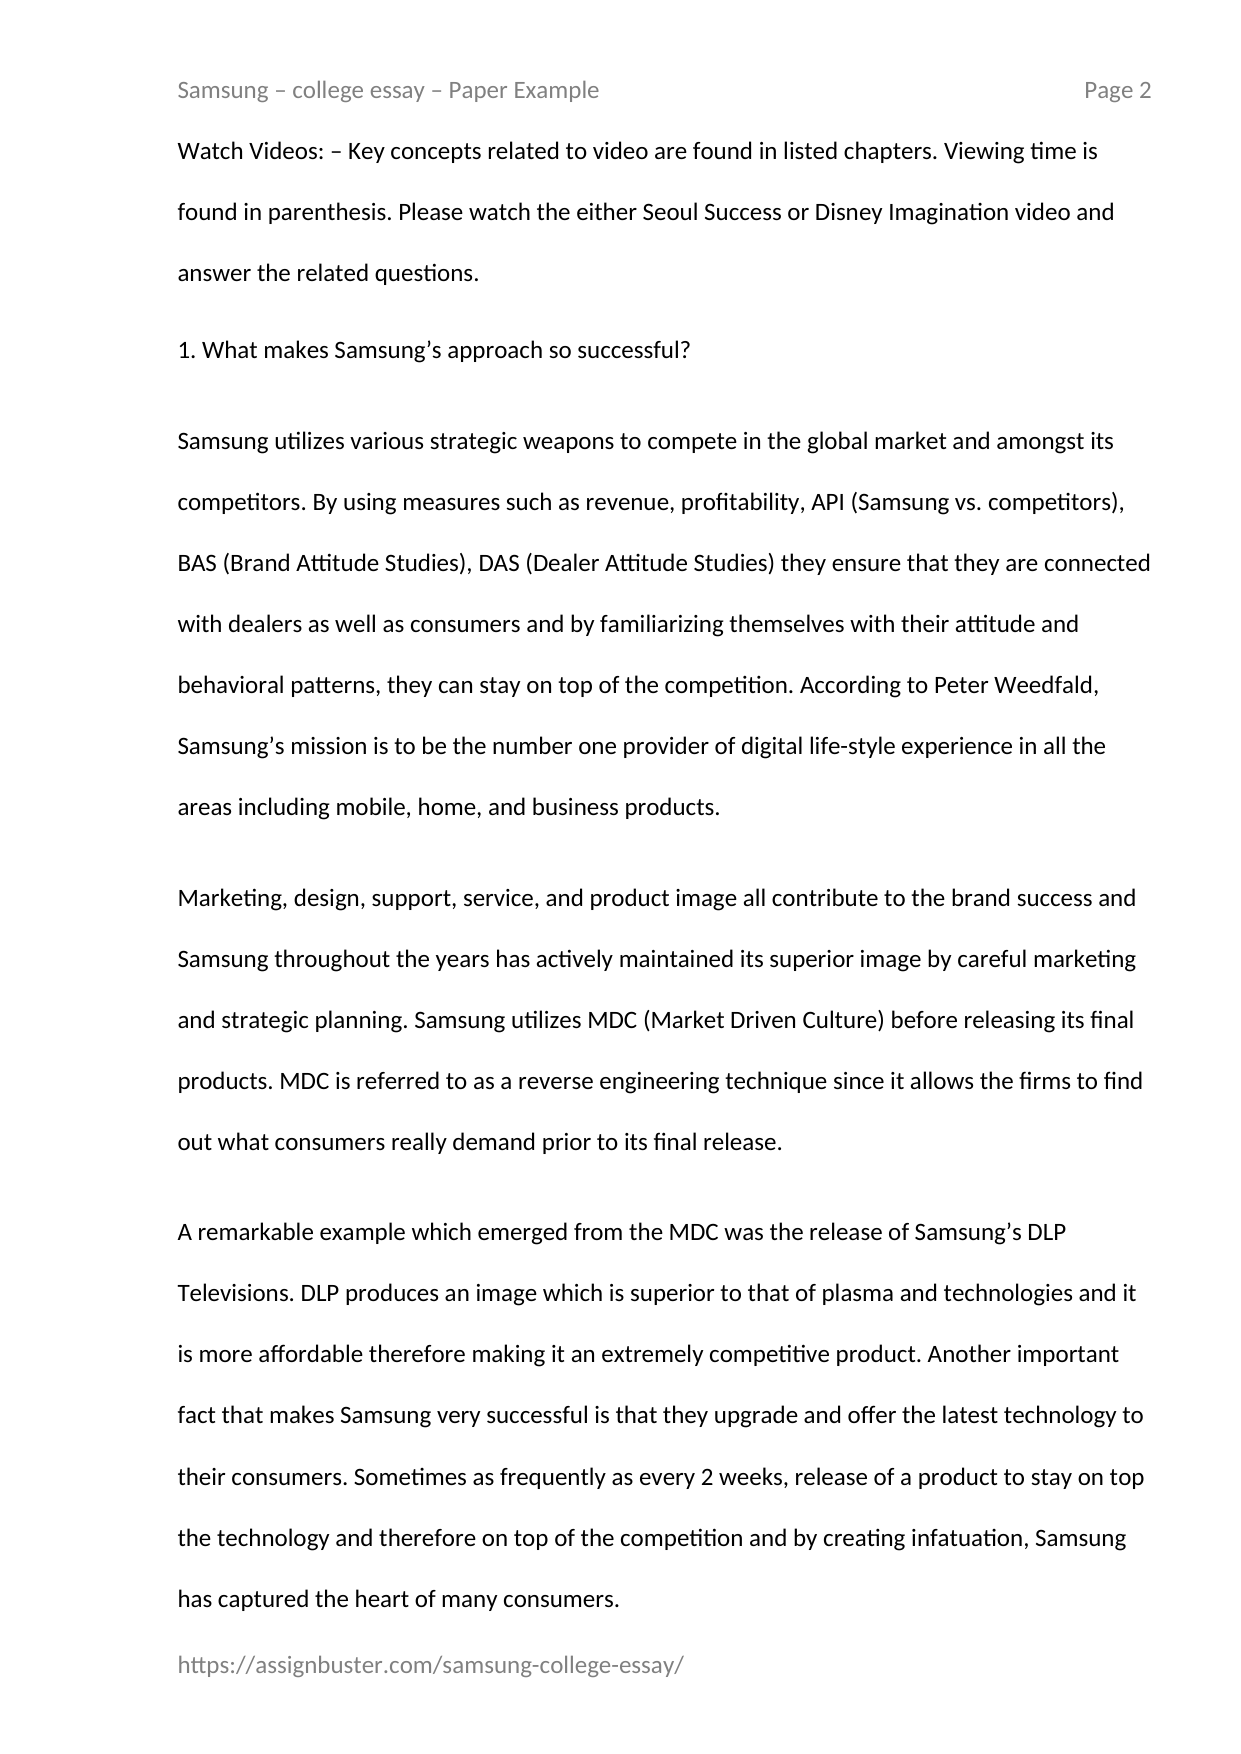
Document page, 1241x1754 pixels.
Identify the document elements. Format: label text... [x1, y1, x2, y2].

text Samsung utilizes various strategic weapons to compete in the global market and amongst its competitors. By using measures such as revenue, profitability, API (Samsung vs. competitors), BAS (Brand Attitude Studies), DAS (Dealer Attitude Studies) they ensure that they are connected with dealers as well as consumers and by familiarizing themselves with their attitude and behavioral patterns, they can stay on top of the competition. According to Peter Weedfald, Samsung’s mission is to be the number one provider of digital life-style experience in all the areas including mobile, home, and business products. [177, 425, 1152, 822]
text Marketing, design, support, service, and product image all contribute to the brand success and Samsung throughout the years has actively maintained its superior image by careful marketing and strategic planning. Samsung utilizes MDC (Market Driven Culture) before releasing its final products. MDC is referred to as a reverse engineering technique since it allows the firms to find out what consumers really demand prior to its final release. [177, 882, 1152, 1157]
text Watch Videos: – Key concepts related to video are found in listed chapters. Viewing time is found in parenthesis. Please watch the either Seoul Success or Disney Imagination video and answer the related questions. [177, 135, 1152, 287]
text A remarkable example which emerged from the MDC was the release of Samsung’s DLP Televisions. DLP produces an image which is superior to that of plasma and technologies and it is more affordable therefore making it an extremely competitive product. Another important fact that makes Samsung very successful is that they upgrade and offer the latest technology to their consumers. Sometimes as frequently as every 2 weeks, release of a product to stay on top the technology and therefore on top of the competition and by creating infatuation, Samsung has captured the heart of many consumers. [177, 1217, 1152, 1613]
text 1. What makes Samsung’s approach so successful? [177, 334, 1152, 365]
